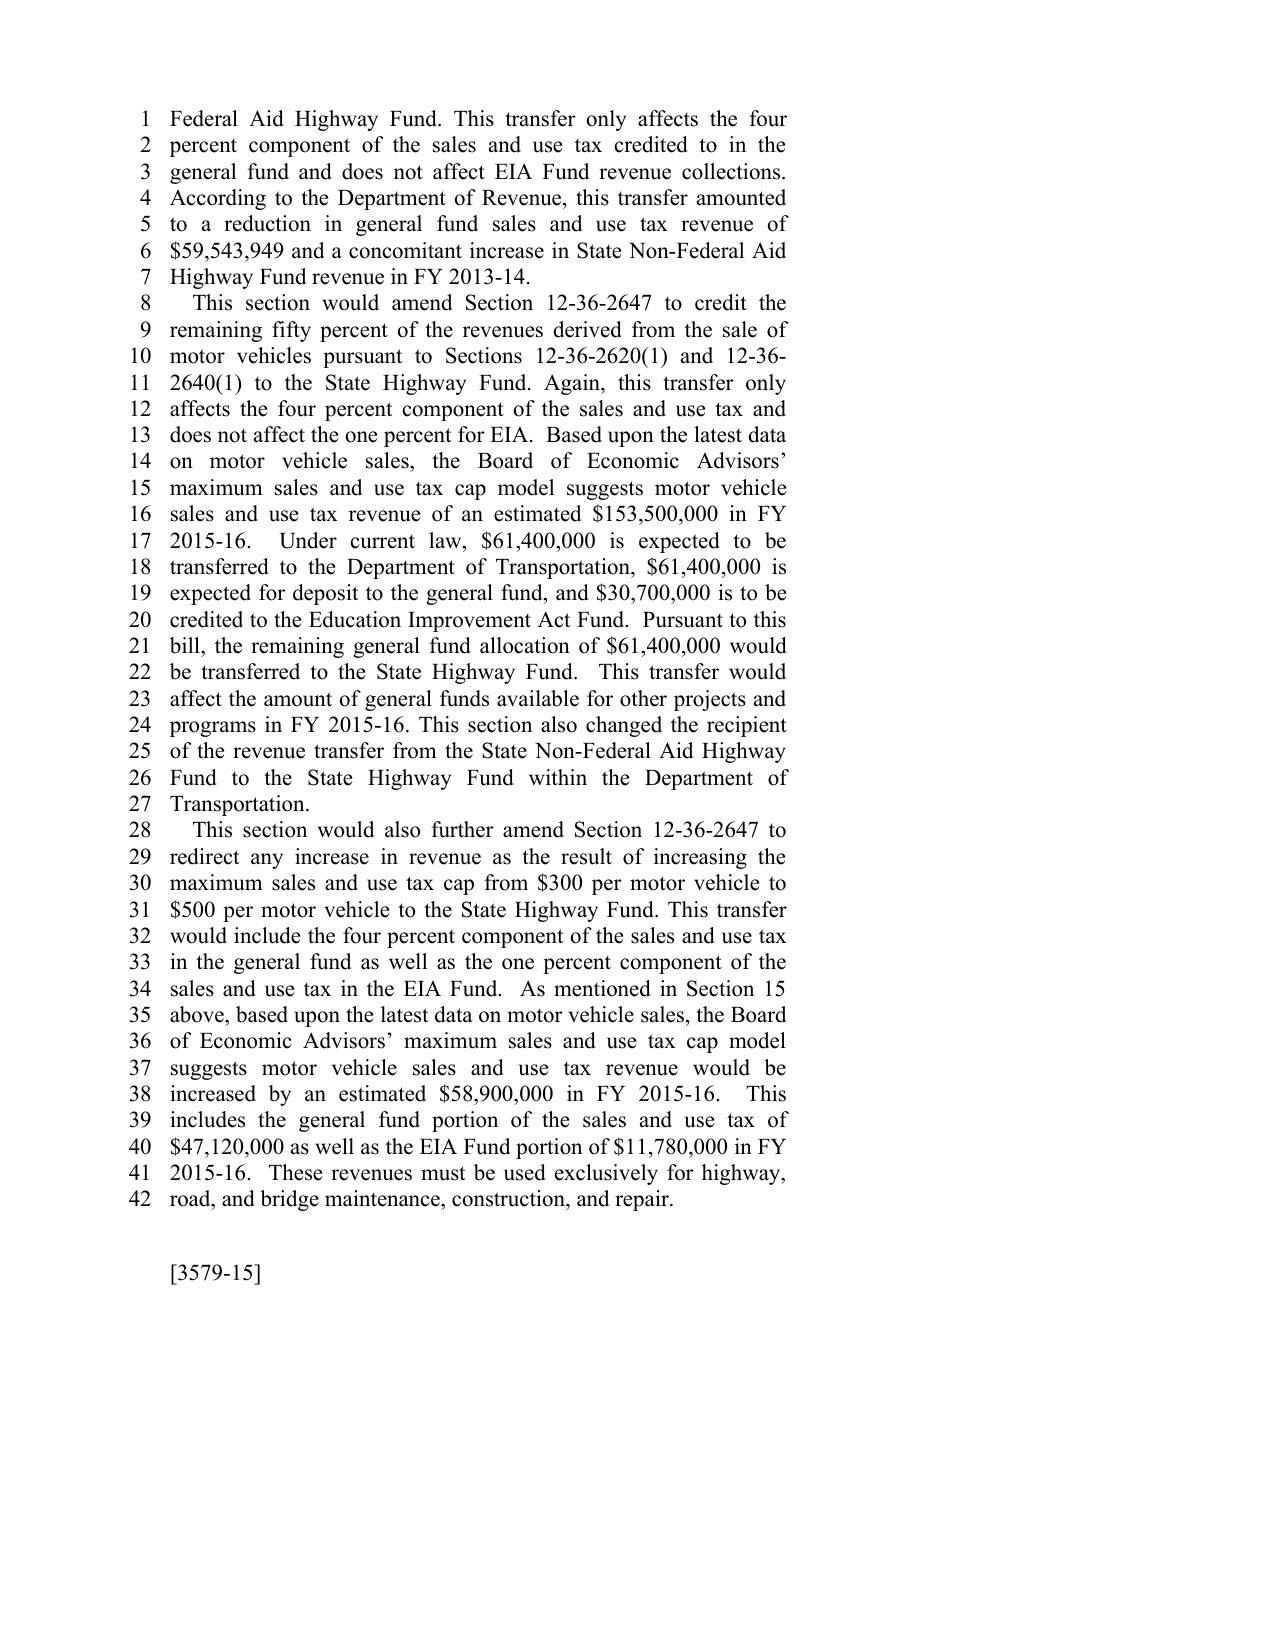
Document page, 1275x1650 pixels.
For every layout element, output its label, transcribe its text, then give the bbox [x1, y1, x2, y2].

text This section would also further amend Section 12-36-2647 to redirect any increase in revenue as the result of increasing the maximum sales and use tax cap from $300 per motor vehicle to $500 per motor vehicle to the State Highway Fund. This transfer would include the four percent component of the sales and use tax in the general fund as well as the one percent component of the sales and use tax in the EIA Fund. As mentioned in Section 15 above, based upon the latest data on motor vehicle sales, the Board of Economic Advisors’ maximum sales and use tax cap model suggests motor vehicle sales and use tax revenue would be increased by an estimated $58,900,000 in FY 2015-16. This includes the general fund portion of the sales and use tax of $47,120,000 as well as the EIA Fund portion of $11,780,000 in FY 2015-16. These revenues must be used exclusively for highway, road, and bridge maintenance, construction, and repair. [169, 817, 787, 1212]
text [169, 105, 787, 289]
text This section would amend Section 12-36-2647 to credit the remaining fifty percent of the revenues derived from the sale of motor vehicles pursuant to Sections 12-36-2620(1) and 12-36-2640(1) to the State Highway Fund. Again, this transfer only affects the four percent component of the sales and use tax and does not affect the one percent for EIA. Based upon the latest data on motor vehicle sales, the Board of Economic Advisors’ maximum sales and use tax cap model suggests motor vehicle sales and use tax revenue of an estimated $153,500,000 in FY 2015-16. Under current law, $61,400,000 is expected to be transferred to the Department of Transportation, $61,400,000 is expected for deposit to the general fund, and $30,700,000 is to be credited to the Education Improvement Act Fund. Pursuant to this bill, the remaining general fund allocation of $61,400,000 would be transferred to the State Highway Fund. This transfer would affect the amount of general funds available for other projects and programs in FY 2015-16. This section also changed the recipient of the revenue transfer from the State Non-Federal Aid Highway Fund to the State Highway Fund within the Department of Transportation. [169, 289, 787, 817]
